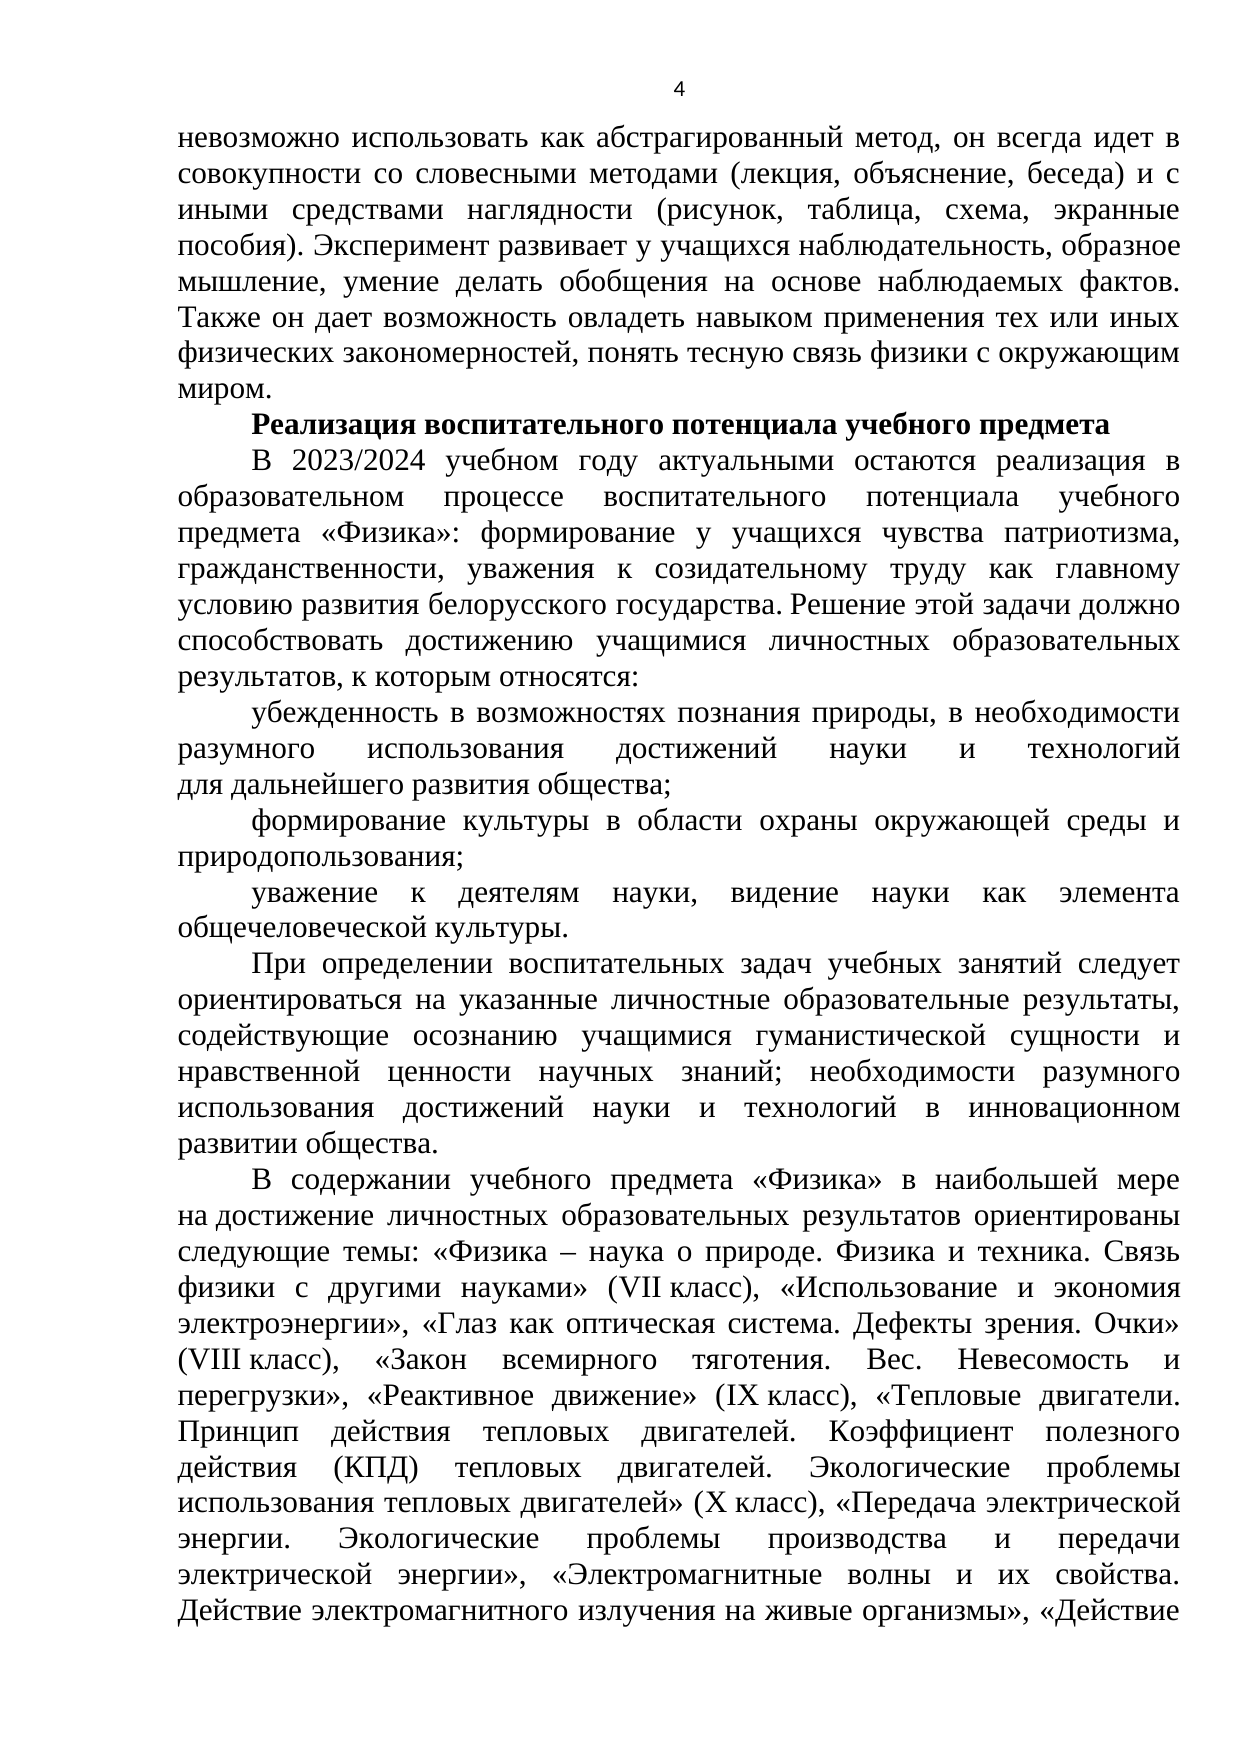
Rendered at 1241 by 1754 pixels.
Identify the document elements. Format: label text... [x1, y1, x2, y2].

text формирование культуры в области охраны окружающей среды и природопользования; [177, 801, 1181, 873]
text Реализация воспитательного потенциала учебного предмета [177, 406, 1181, 442]
text В 2023/2024 учебном году актуальными остаются реализация в образовательном процессе воспитательного потенциала учебного предмета «Физика»: формирование у учащихся чувства патриотизма, гражданственности, уважения к созидательному труду как главному условию развития белорусского государства. Решение этой задачи должно способствовать достижению учащимися личностных образовательных результатов, к которым относятся: [177, 442, 1181, 693]
text При определении воспитательных задач учебных занятий следует ориентироваться на указанные личностные образовательные результаты, содействующие осознанию учащимися гуманистической сущности и нравственной ценности научных знаний; необходимости разумного использования достижений науки и технологий в инновационном развитии общества. [177, 945, 1181, 1160]
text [177, 1160, 1181, 1627]
text убежденность в возможностях познания природы, в необходимости разумного использования достижений науки и технологий для дальнейшего развития общества; [177, 693, 1181, 801]
text уважение к деятелям науки, видение науки как элемента общечеловеческой культуры. [177, 873, 1181, 945]
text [177, 118, 1181, 406]
